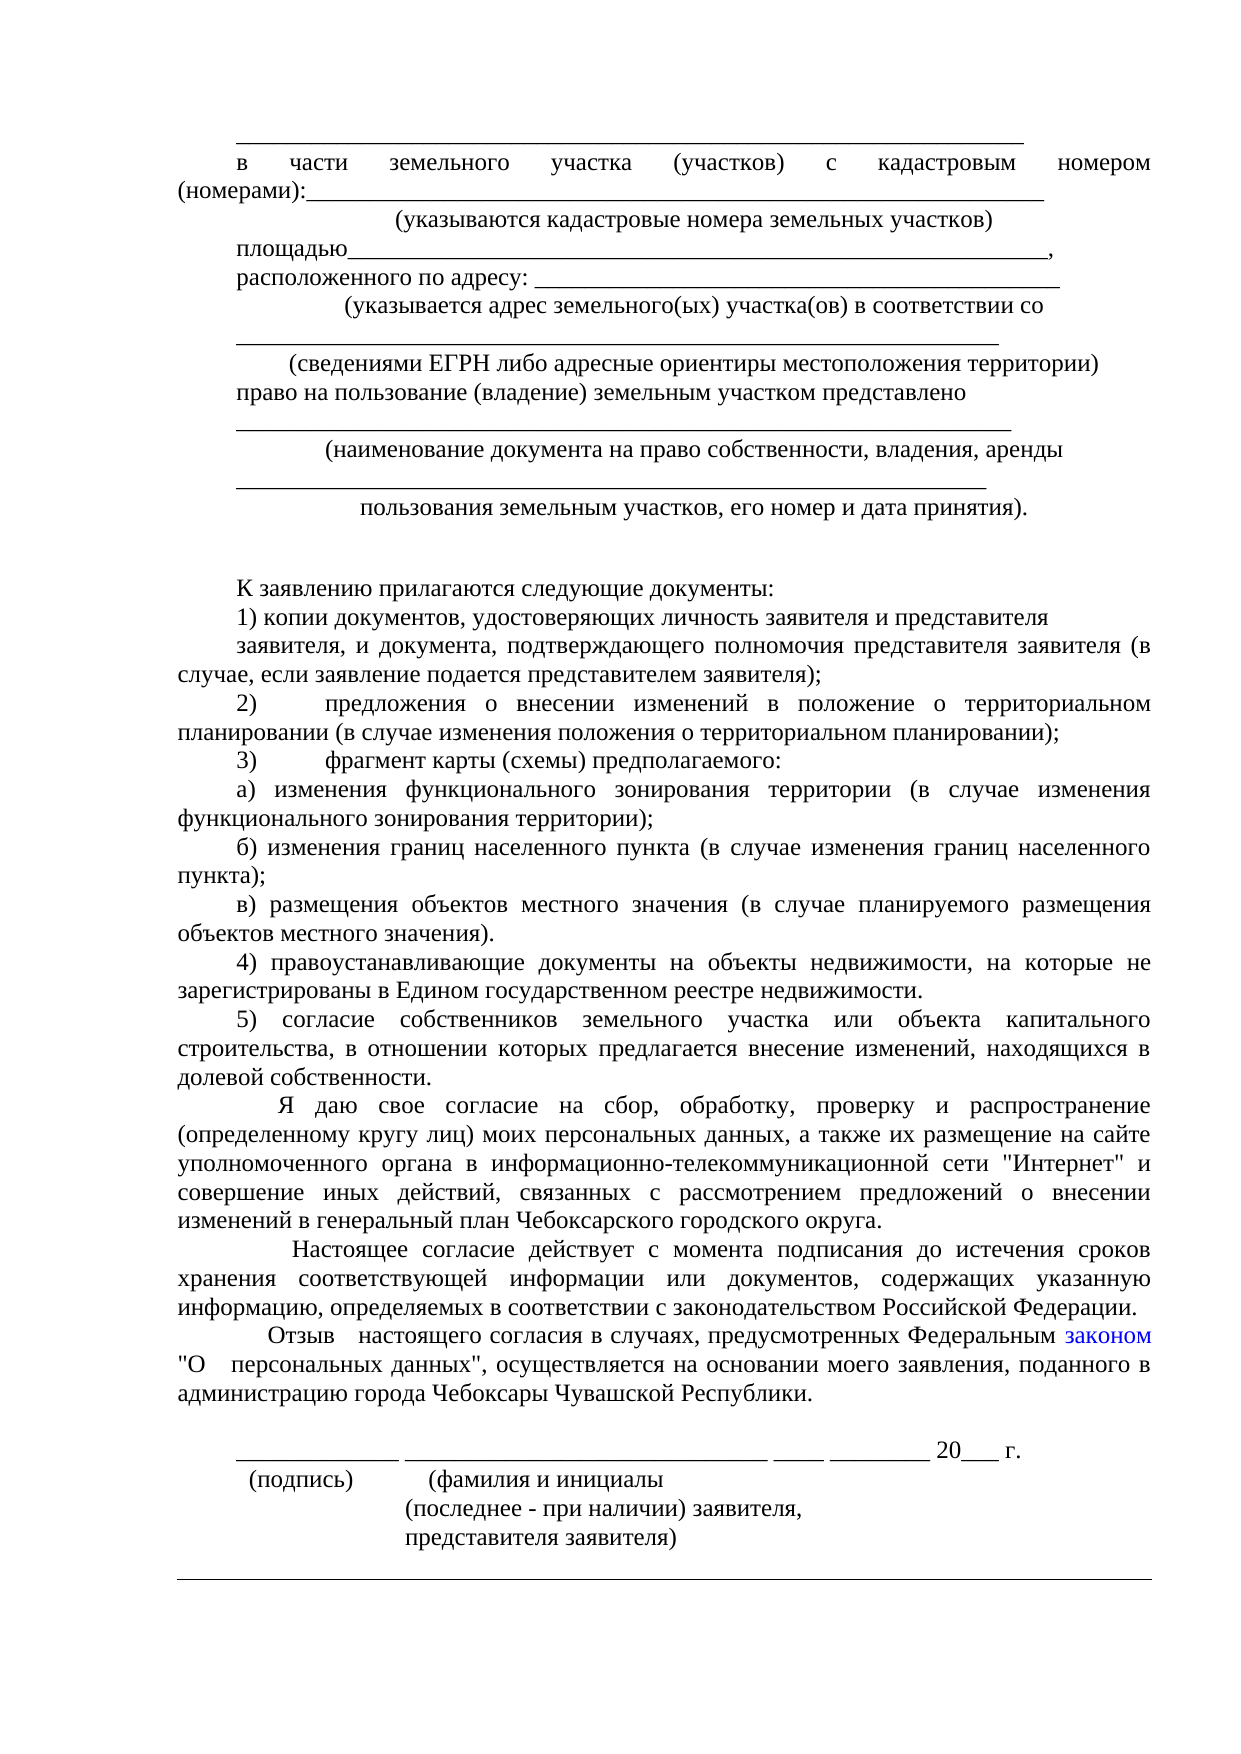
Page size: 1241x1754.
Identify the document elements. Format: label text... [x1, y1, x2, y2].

text _____________________________________________________________ [177, 319, 1152, 348]
text Отзыв настоящего согласия в случаях, предусмотренных Федеральным законом "О персональных данных", осуществляется на основании моего заявления, поданного в администрацию города Чебоксары Чувашской Республики. [177, 1321, 1152, 1407]
text а) изменения функционального зонирования территории (в случае изменения функционального зонирования территории); [177, 774, 1152, 832]
text 4) правоустанавливающие документы на объекты недвижимости, на которые не зарегистрированы в Едином государственном реестре недвижимости. [177, 947, 1152, 1004]
text _____________ _____________________________ ____ ________ 20___ г. [177, 1436, 1152, 1464]
text в) размещения объектов местного значения (в случае планируемого размещения объектов местного значения). [177, 889, 1152, 947]
text К заявлению прилагаются следующие документы: [177, 573, 1152, 602]
text право на пользование (владение) земельным участком представлено [177, 377, 1152, 406]
text 2) предложения о внесении изменений в положение о территориальном планировании (в случае изменения положения о территориальном планировании); [177, 688, 1152, 746]
text в части земельного участка (участков) с кадастровым номером (номерами):___________________________________________________________ [177, 147, 1152, 204]
text площадью________________________________________________________, [177, 233, 1152, 262]
text _______________________________________________________________ [177, 118, 1152, 147]
text (указывается адрес земельного(ых) участка(ов) в соответствии со [177, 291, 1152, 319]
text заявителя, и документа, подтверждающего полномочия представителя заявителя (в случае, если заявление подается представителем заявителя); [177, 631, 1152, 688]
text б) изменения границ населенного пункта (в случае изменения границ населенного пункта); [177, 832, 1152, 889]
text Я даю свое согласие на сбор, обработку, проверку и распространение (определенному кругу лиц) моих персональных данных, а также их размещение на сайте уполномоченного органа в информационно-телекоммуникационной сети "Интернет" и совершение иных действий, связанных с рассмотрением предложений о внесении изменений в генеральный план Чебоксарского городского округа. [177, 1091, 1152, 1234]
text (наименование документа на право собственности, владения, аренды [177, 434, 1152, 463]
text 3) фрагмент карты (схемы) предполагаемого: [177, 746, 1152, 774]
text (сведениями ЕГРН либо адресные ориентиры местоположения территории) [177, 348, 1152, 377]
text пользования земельным участков, его номер и дата принятия). [177, 492, 1152, 521]
text 1) копии документов, удостоверяющих личность заявителя и представителя [177, 602, 1152, 631]
text (указываются кадастровые номера земельных участков) [177, 204, 1152, 233]
text расположенного по адресу: __________________________________________ [177, 262, 1152, 291]
text ____________________________________________________________ [177, 463, 1152, 492]
text (последнее - при наличии) заявителя, [177, 1493, 1152, 1522]
text (подпись) (фамилия и инициалы [177, 1464, 1152, 1493]
text представителя заявителя) [177, 1522, 1152, 1551]
text Настоящее согласие действует с момента подписания до истечения сроков хранения соответствующей информации или документов, содержащих указанную информацию, определяемых в соответствии с законодательством Российской Федерации. [177, 1234, 1152, 1321]
text ______________________________________________________________ [177, 406, 1152, 434]
text 5) согласие собственников земельного участка или объекта капитального строительства, в отношении которых предлагается внесение изменений, находящихся в долевой собственности. [177, 1004, 1152, 1091]
